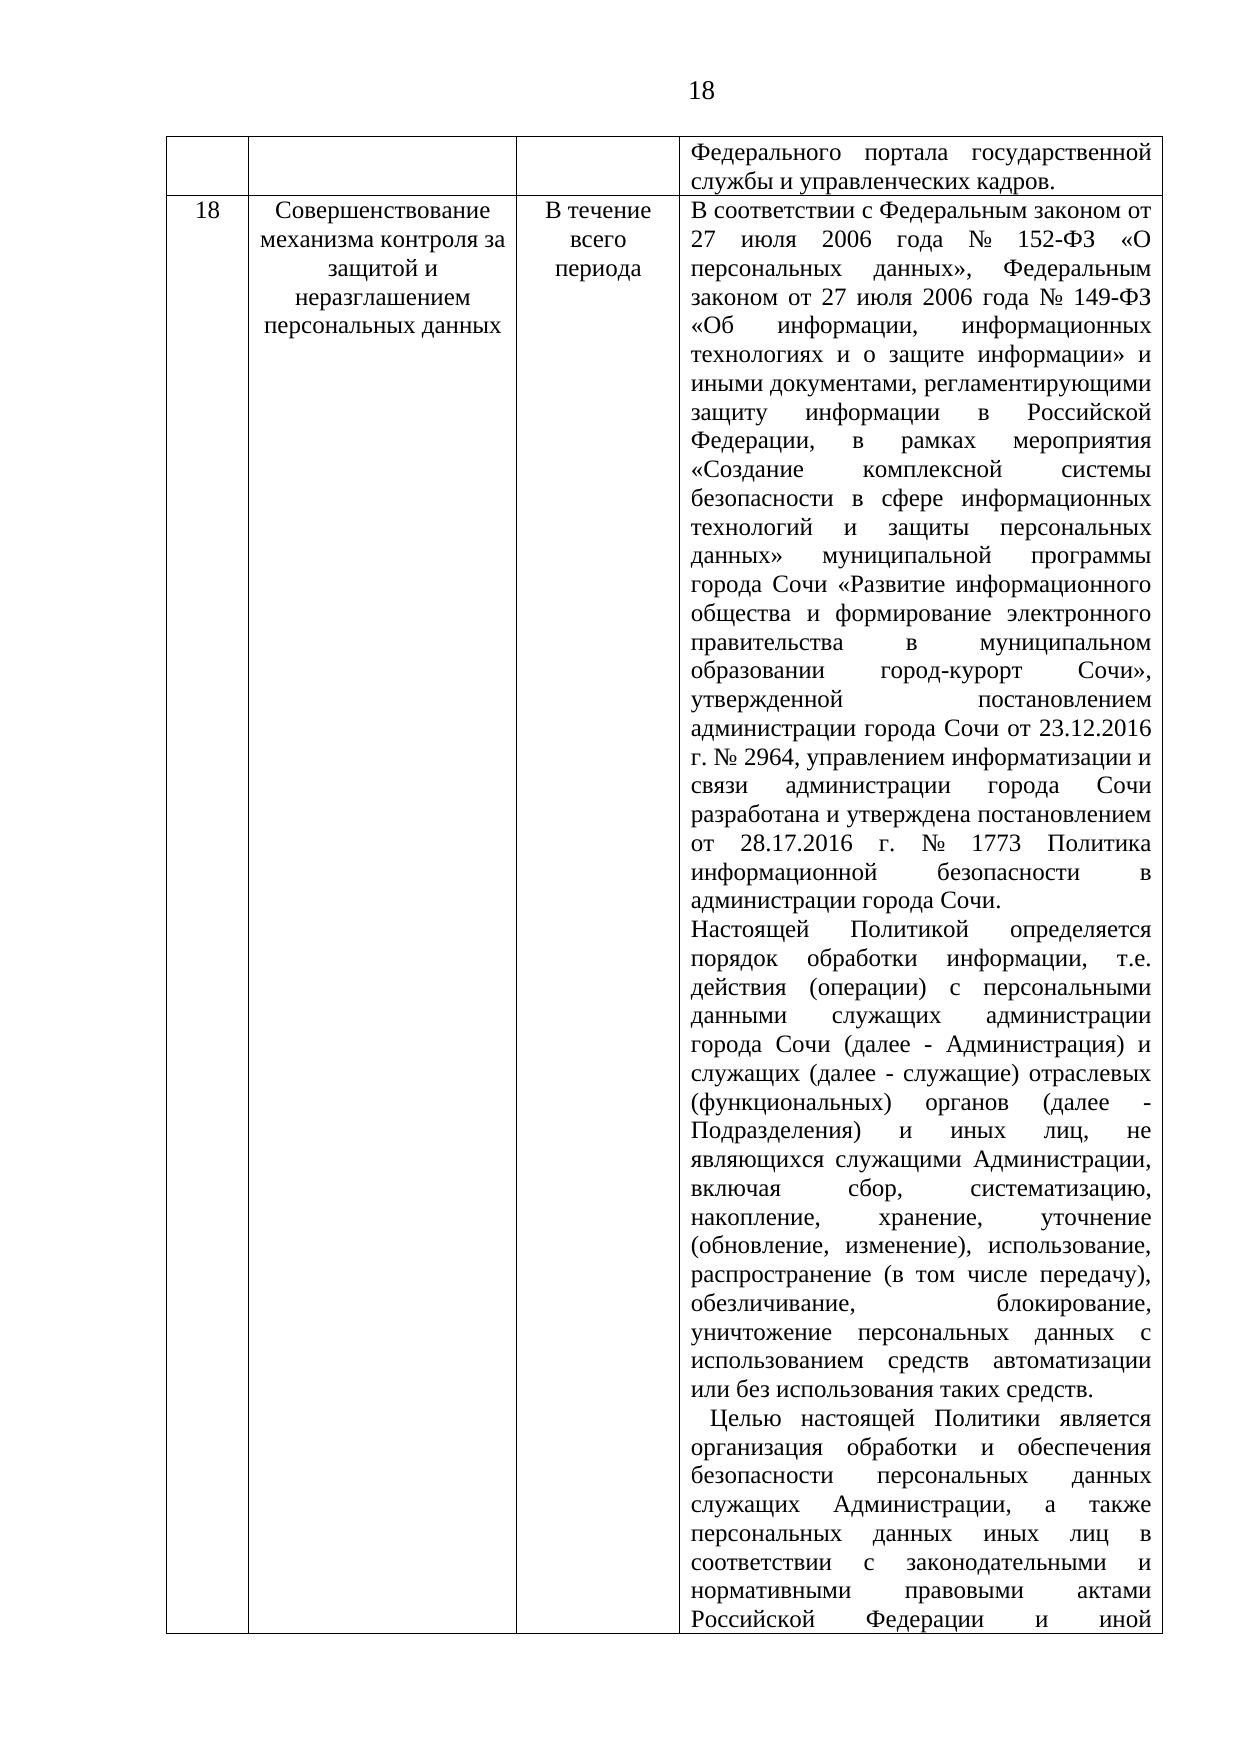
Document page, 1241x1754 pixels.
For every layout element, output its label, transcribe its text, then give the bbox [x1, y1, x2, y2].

table_cell 17 [167, 137, 248, 194]
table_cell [249, 137, 516, 194]
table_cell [680, 196, 1162, 1633]
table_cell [249, 196, 516, 1633]
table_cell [517, 137, 679, 194]
table_cell 18 [167, 196, 248, 1633]
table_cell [517, 196, 679, 1633]
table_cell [680, 137, 1162, 194]
